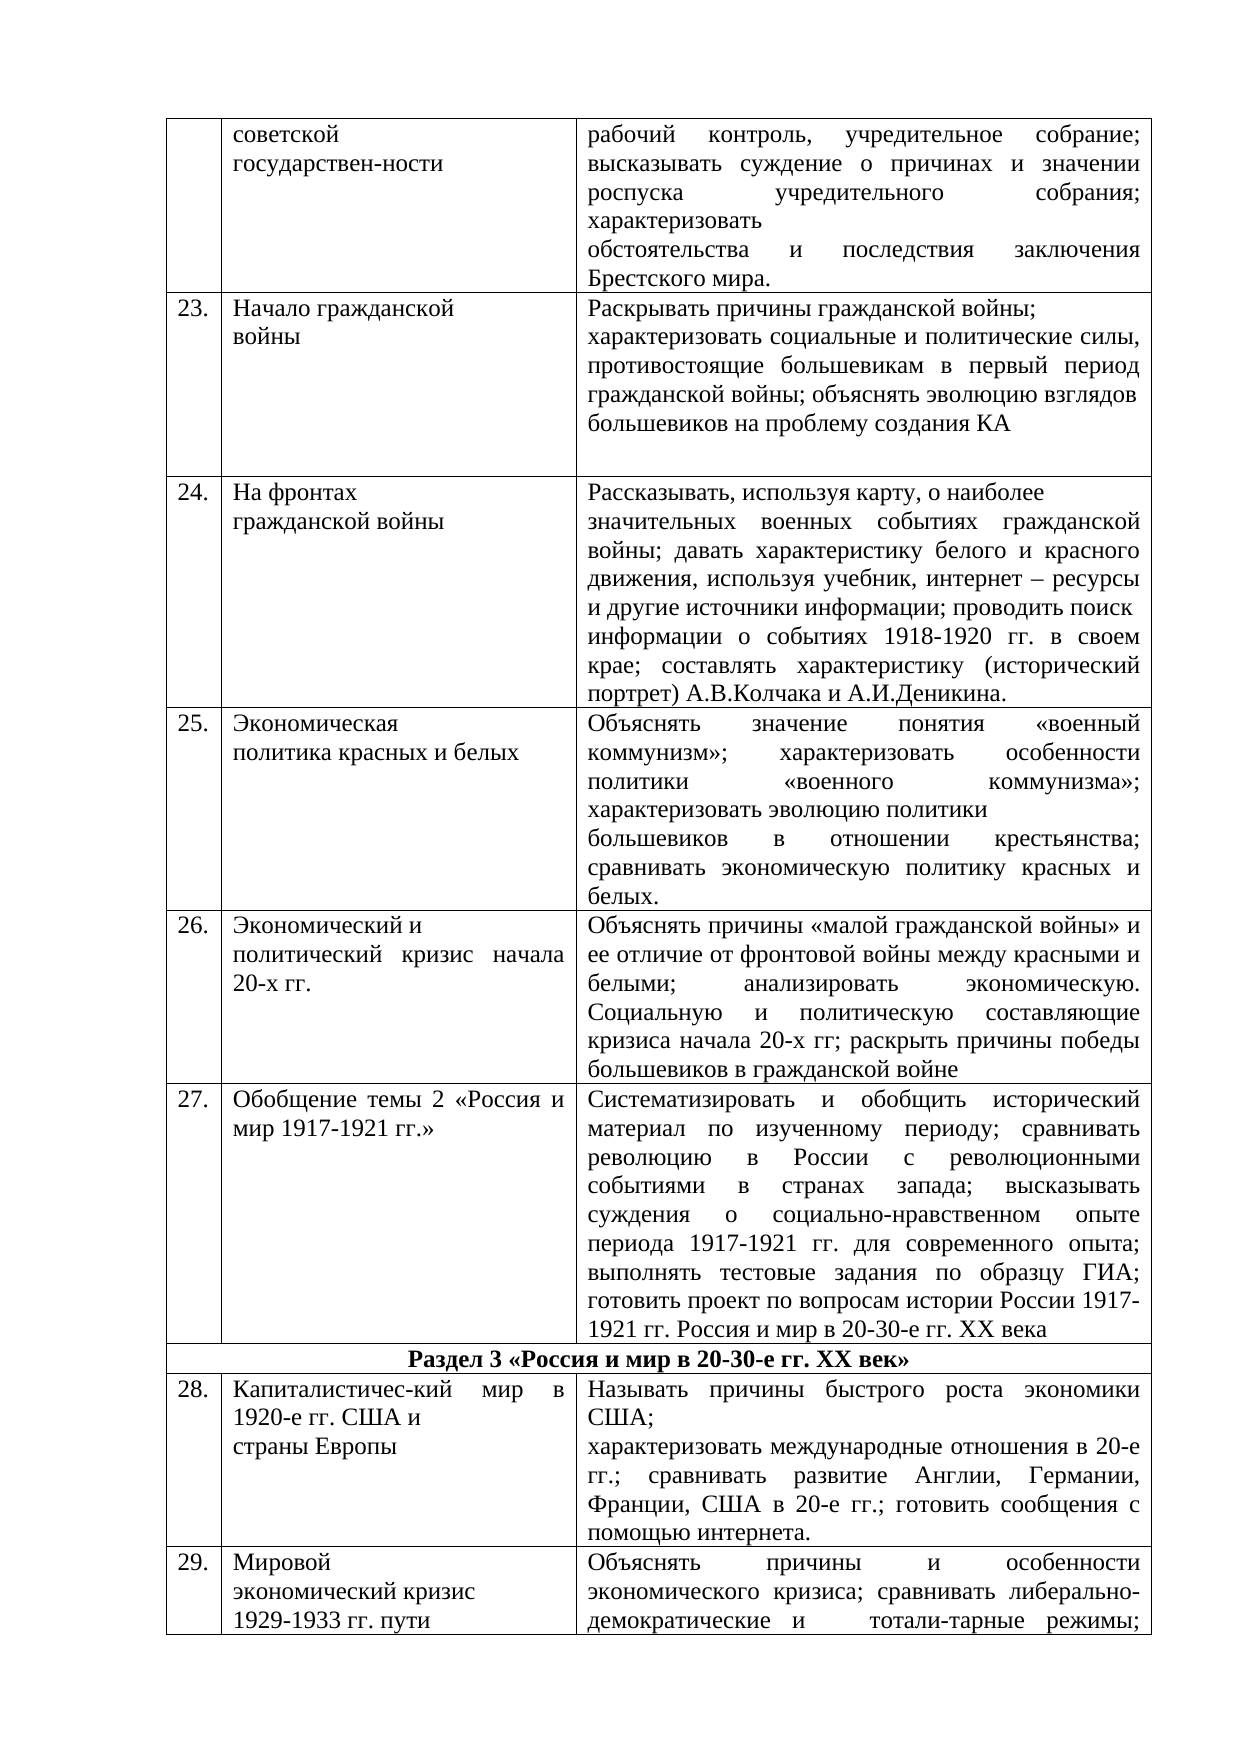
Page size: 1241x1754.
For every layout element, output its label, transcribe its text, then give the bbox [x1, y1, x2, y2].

table_cell Объяснять значение понятия «военный коммунизм»; характеризовать особенности политики «военного коммунизма»; характеризовать эволюцию политики большевиков в отношении крестьянства; сравнивать экономическую политику красных и белых. [577, 708, 1151, 909]
table_cell Экономический и политический кризис начала 20-х гг. [222, 911, 576, 1083]
table_cell Начало гражданской войны [222, 293, 576, 476]
table_cell Объяснять причины «малой гражданской войны» и ее отличие от фронтовой войны между красными и белыми; анализировать экономическую. Социальную и политическую составляющие кризиса начала 20-х гг; раскрыть причины победы большевиков в гражданской войне [577, 911, 1151, 1083]
table_cell [167, 1374, 221, 1546]
table_cell [167, 1084, 221, 1343]
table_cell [222, 119, 576, 292]
table_cell [167, 708, 221, 909]
table_cell Раздел 3 «Россия и мир в 20-30-е гг. ХХ век» [167, 1344, 1151, 1373]
table_cell [167, 911, 221, 1083]
table_cell [167, 119, 221, 292]
table_cell Систематизировать и обобщить исторический материал по изученному периоду; сравнивать революцию в России с революционными событиями в странах запада; высказывать суждения о социально-нравственном опыте периода 1917-1921 гг. для современного опыта; выполнять тестовые задания по образцу ГИА; готовить проект по вопросам истории России 1917-1921 гг. Россия и мир в 20-30-е гг. ХХ века [577, 1084, 1151, 1343]
table_cell На фронтах гражданской войны [222, 477, 576, 707]
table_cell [577, 119, 1151, 292]
table_cell Называть причины быстрого роста экономики США; характеризовать международные отношения в 20-е гг.; сравнивать развитие Англии, Германии, Франции, США в 20-е гг.; готовить сообщения с помощью интернета. [577, 1374, 1151, 1546]
table_cell Раскрывать причины гражданской войны; характеризовать социальные и политические силы, противостоящие большевикам в первый период гражданской войны; объяснять эволюцию взглядов большевиков на проблему создания КА [577, 293, 1151, 476]
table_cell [577, 1547, 1151, 1633]
table_cell Обобщение темы 2 «Россия и мир 1917-1921 гг.» [222, 1084, 576, 1343]
table_cell Экономическая политика красных и белых [222, 708, 576, 909]
table_cell [167, 1547, 221, 1633]
table_cell Капиталистичес-кий мир в 1920-е гг. США и страны Европы [222, 1374, 576, 1546]
table_cell Рассказывать, используя карту, о наиболее значительных военных событиях гражданской войны; давать характеристику белого и красного движения, используя учебник, интернет – ресурсы и другие источники информации; проводить поиск информации о событиях 1918-1920 гг. в своем крае; составлять характеристику (исторический портрет) А.В.Колчака и А.И.Деникина. [577, 477, 1151, 707]
table_cell [167, 477, 221, 707]
table_cell [167, 293, 221, 476]
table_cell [222, 1547, 576, 1633]
